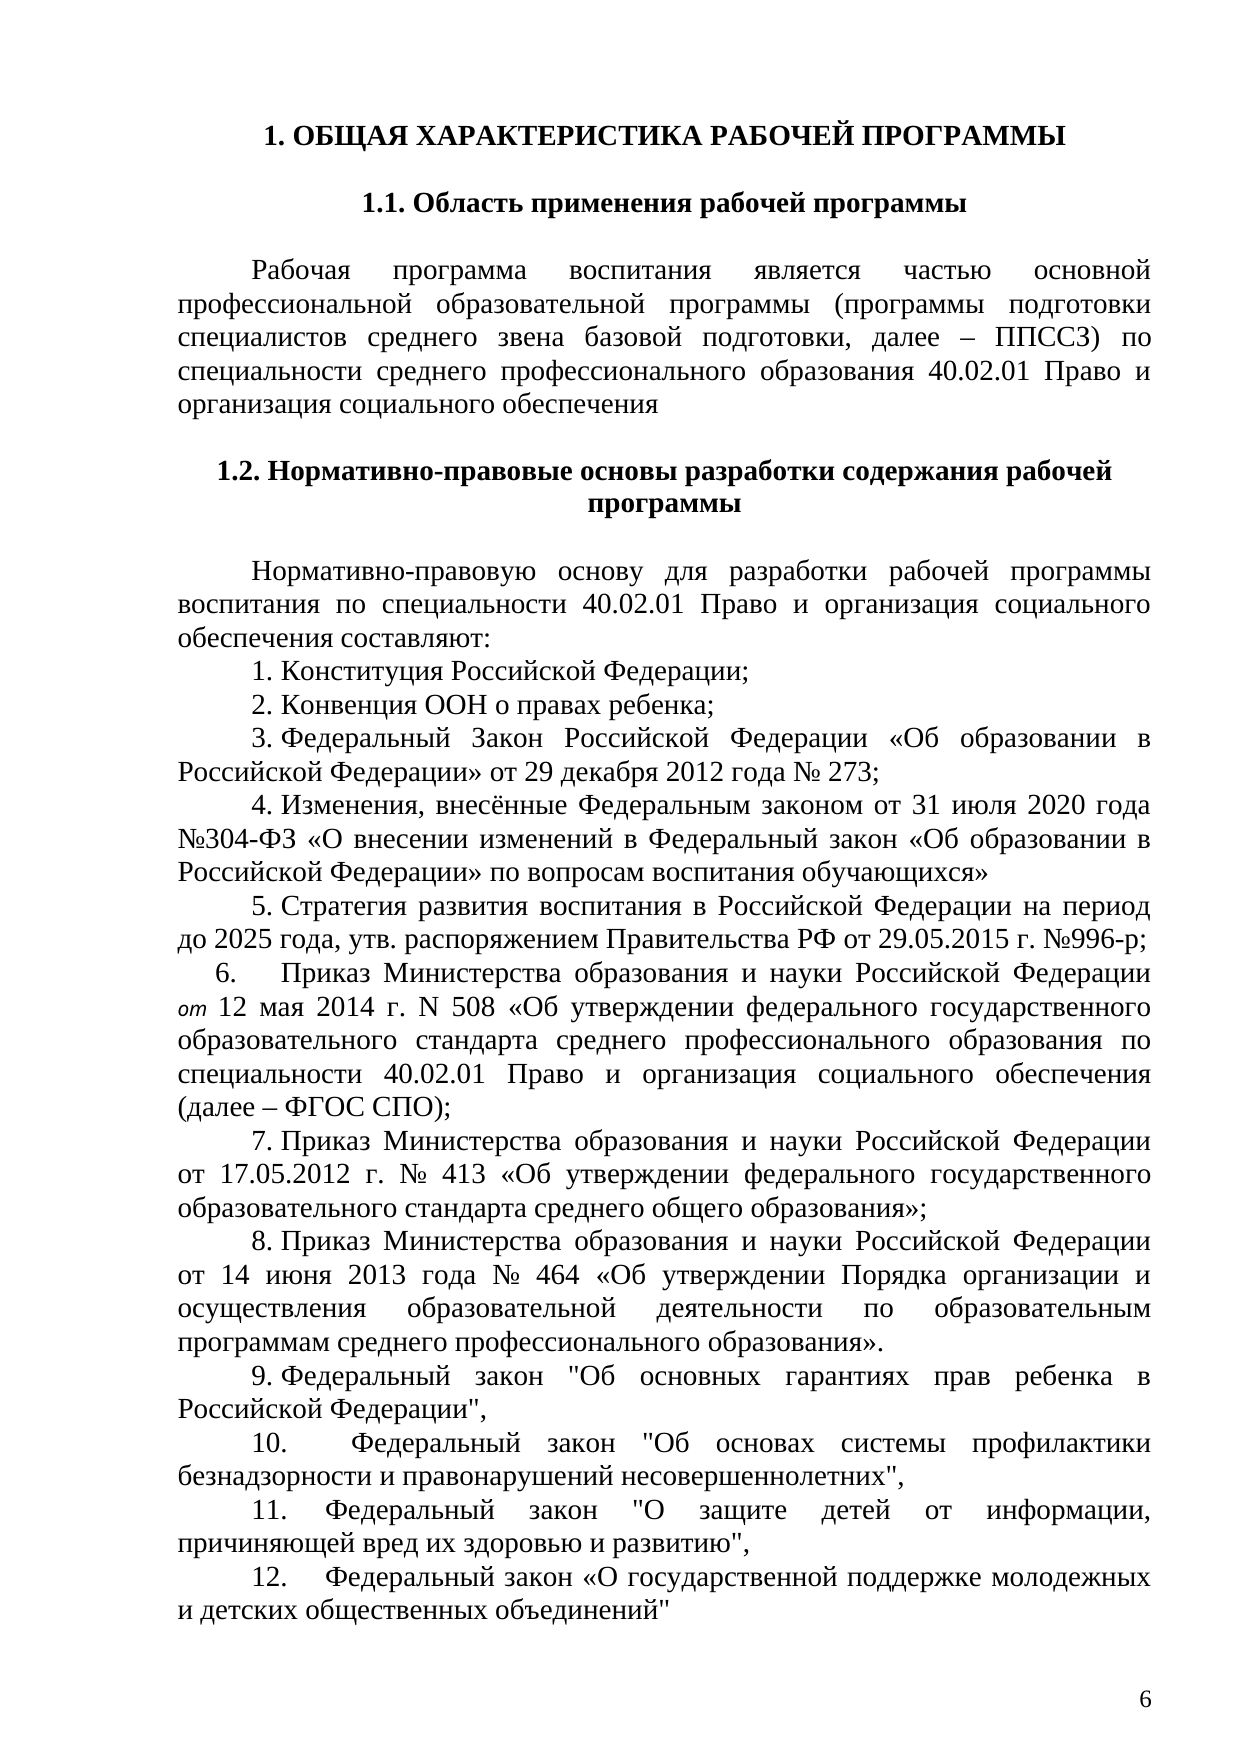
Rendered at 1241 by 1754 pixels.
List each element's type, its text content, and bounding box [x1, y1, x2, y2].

text 1. ОБЩАЯ ХАРАКТЕРИСТИКА РАБОЧЕЙ ПРОГРАММЫ [177, 118, 1152, 152]
text 1.1. Область применения рабочей программы [177, 185, 1152, 219]
list Приказ Министерства образования и науки Российской Федерации от 14 июня 2013 года № 464 «Об утверждении Порядка организации и осуществления образовательной деятельности по образовательным программам среднего профессионального образования». [177, 1223, 1152, 1358]
text Нормативно-правовую основу для разработки рабочей программы воспитания по специальности 40.02.01 Право и организация социального обеспечения составляют: [177, 553, 1152, 653]
list Федеральный закон "О защите детей от информации, причиняющей вред их здоровью и развитию", [177, 1492, 1152, 1559]
list Федеральный Закон Российской Федерации «Об образовании в Российской Федерации» от 29 декабря 2012 года № 273; [177, 720, 1152, 787]
list Конвенция ООН о правах ребенка; [177, 687, 1152, 720]
list Изменения, внесённые Федеральным законом от 31 июля 2020 года №304-ФЗ «О внесении изменений в Федеральный закон «Об образовании в Российской Федерации» по вопросам воспитания обучающихся» [177, 787, 1152, 888]
list Федеральный закон «О государственной поддержке молодежных и детских общественных объединений" [177, 1559, 1152, 1626]
list Федеральный закон "Об основных гарантиях прав ребенка в Российской Федерации", [177, 1358, 1152, 1425]
list Приказ Министерства образования и науки Российской Федерации от 17.05.2012 г. № 413 «Об утверждении федерального государственного образовательного стандарта среднего общего образования»; [177, 1123, 1152, 1223]
list Федеральный закон "Об основах системы профилактики безнадзорности и правонарушений несовершеннолетних", [177, 1425, 1152, 1492]
list Конституция Российской Федерации; [177, 653, 1152, 687]
text 1.2. Нормативно-правовые основы разработки содержания рабочей программы [177, 453, 1152, 519]
list Стратегия развития воспитания в Российской Федерации на период до 2025 года, утв. распоряжением Правительства РФ от 29.05.2015 г. №996-р; [177, 888, 1152, 955]
text Рабочая программа воспитания является частью основной профессиональной образовательной программы (программы подготовки специалистов среднего звена базовой подготовки, далее – ППССЗ) по специальности среднего профессионального образования 40.02.01 Право и организация социального обеспечения [177, 252, 1152, 420]
list Приказ Министерства образования и науки Российской Федерации от 12 мая 2014 г. N 508 «Об утверждении федерального государственного образовательного стандарта среднего профессионального образования по специальности 40.02.01 Право и организация социального обеспечения (далее – ФГОС СПО); [177, 955, 1152, 1123]
